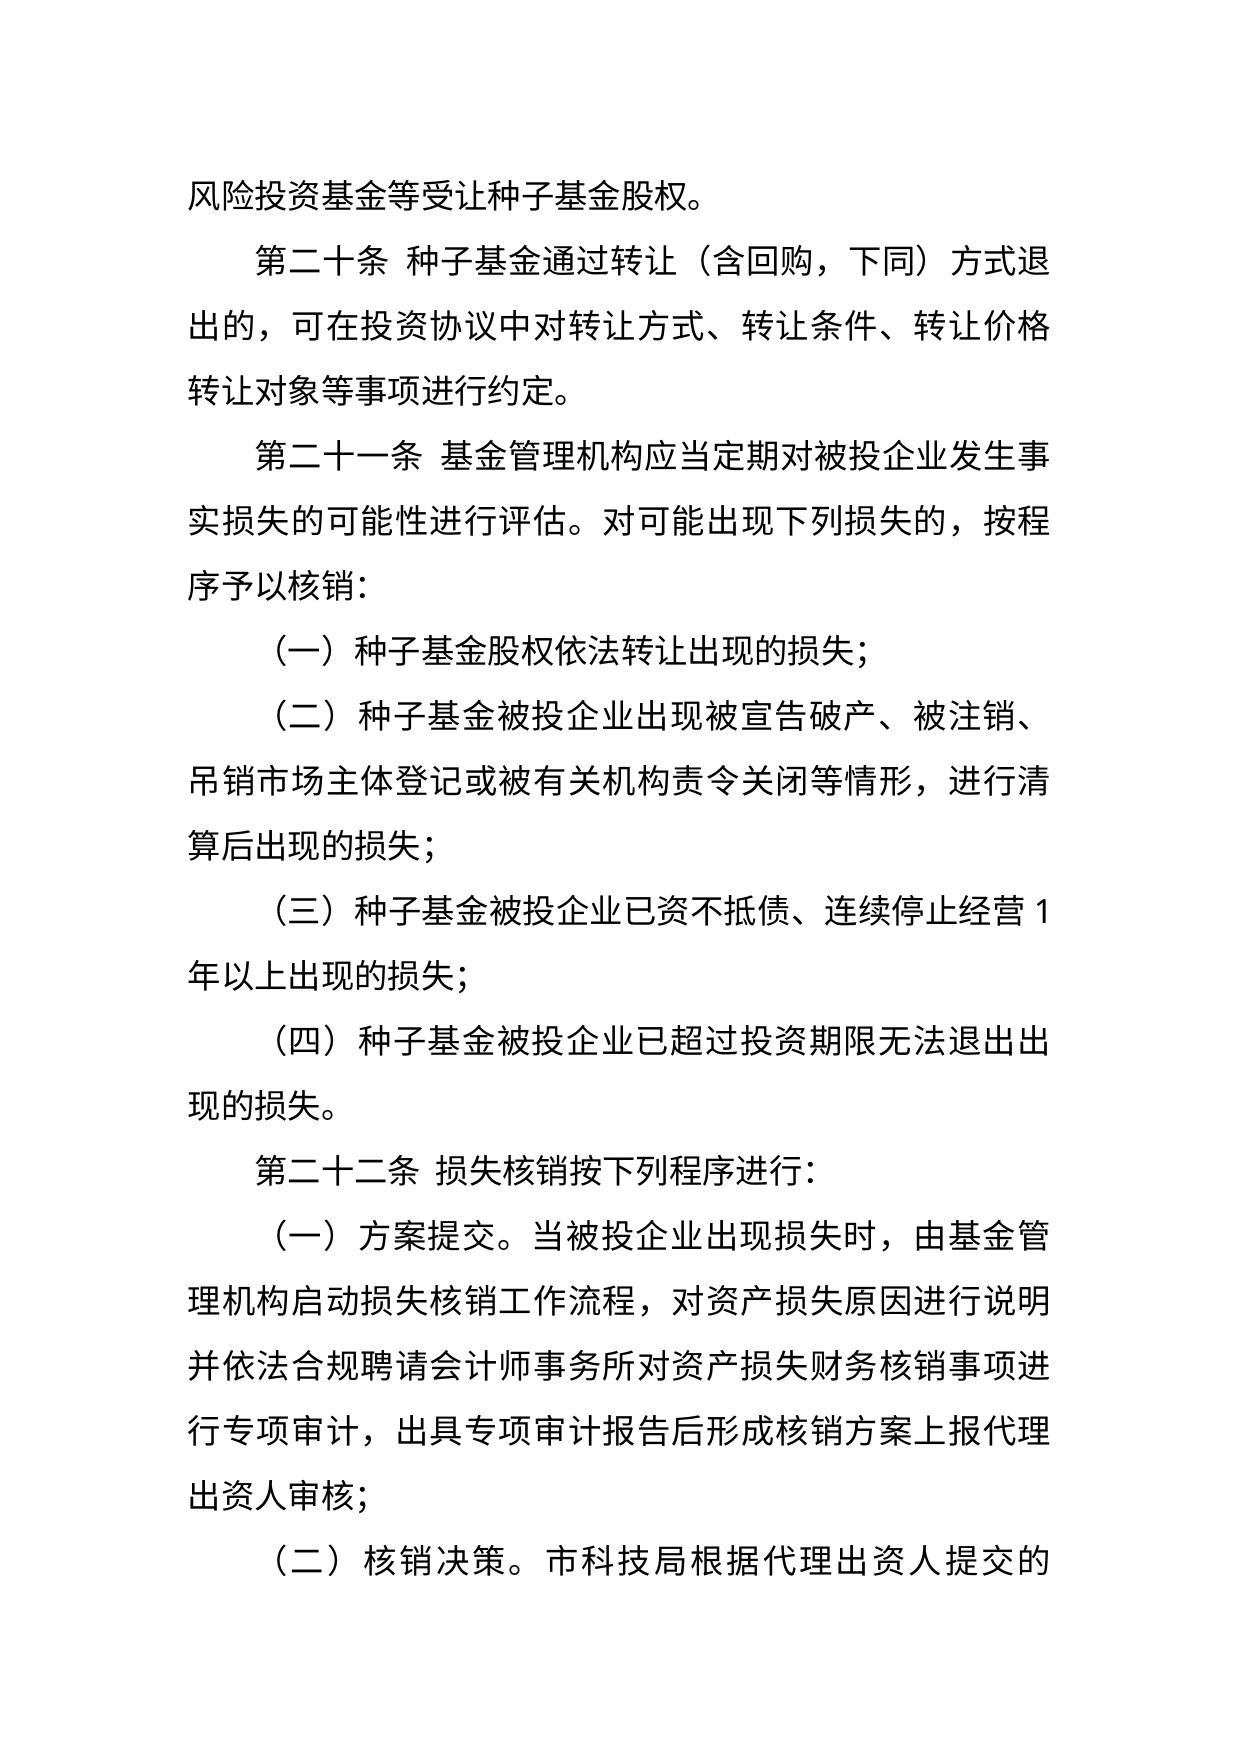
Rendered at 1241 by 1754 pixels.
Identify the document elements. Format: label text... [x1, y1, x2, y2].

text 第二十二条 损失核销按下列程序进行： [187, 1137, 1053, 1202]
text 第二十条 种子基金通过转让（含回购，下同）方式退出的，可在投资协议中对转让方式、转让条件、转让价格、转让对象等事项进行约定。 [187, 227, 1053, 422]
text （三）种子基金被投企业已资不抵债、连续停止经营1年以上出现的损失； [187, 877, 1053, 1007]
text （一）种子基金股权依法转让出现的损失； [187, 617, 1053, 682]
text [187, 1527, 1053, 1592]
text （四）种子基金被投企业已超过投资期限无法退出出现的损失。 [187, 1007, 1053, 1137]
text （二）种子基金被投企业出现被宣告破产、被注销、吊销市场主体登记或被有关机构责令关闭等情形，进行清算后出现的损失； [187, 682, 1053, 877]
text 第二十一条 基金管理机构应当定期对被投企业发生事实损失的可能性进行评估。对可能出现下列损失的，按程序予以核销： [187, 422, 1053, 617]
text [187, 162, 1053, 227]
text （一）方案提交。当被投企业出现损失时，由基金管理机构启动损失核销工作流程，对资产损失原因进行说明，并依法合规聘请会计师事务所对资产损失财务核销事项进行专项审计，出具专项审计报告后形成核销方案上报代理出资人审核； [187, 1202, 1053, 1527]
